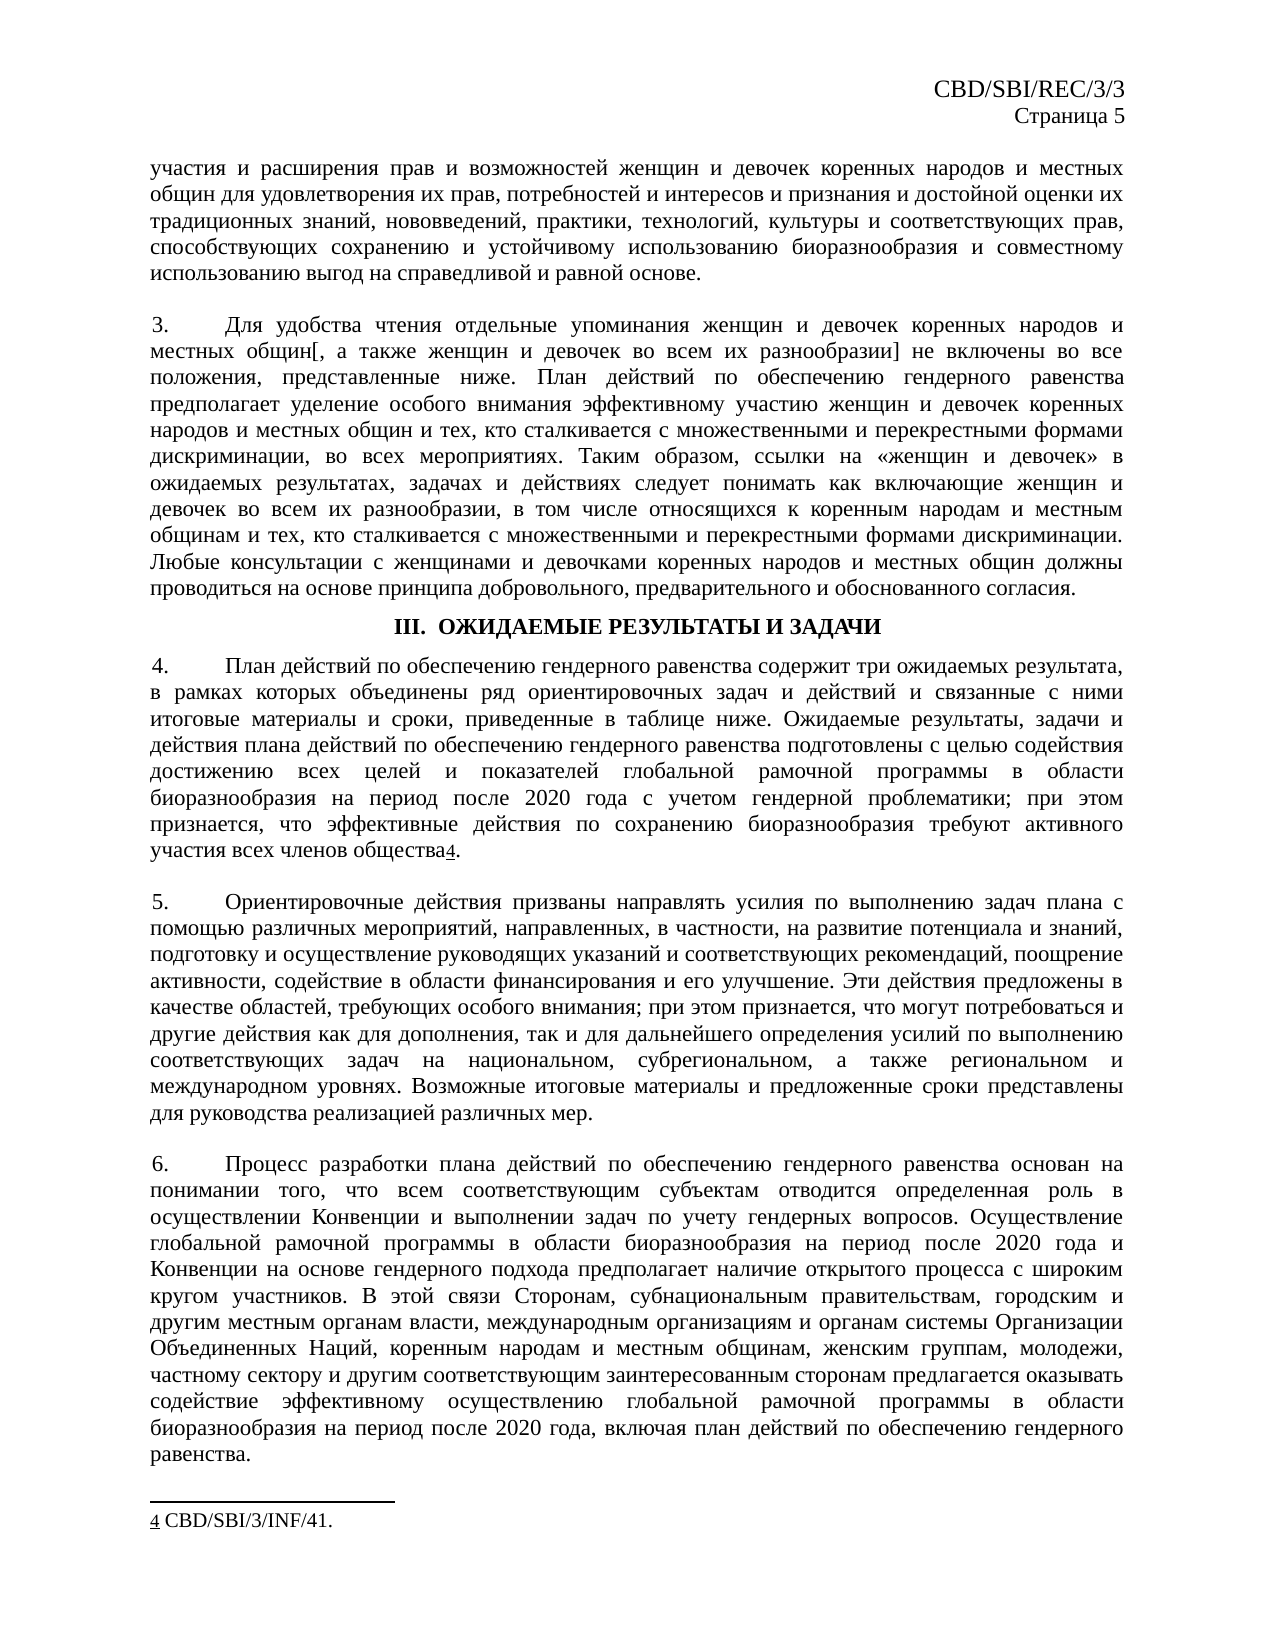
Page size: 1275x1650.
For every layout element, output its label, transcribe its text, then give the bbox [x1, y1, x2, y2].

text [150, 154, 1125, 286]
list План действий по обеспечению гендерного равенства содержит три ожидаемых результата, в рамках которых объединены ряд ориентировочных задач и действий и связанные с ними итоговые материалы и сроки, приведенные в таблице ниже. Ожидаемые результаты, задачи и действия плана действий по обеспечению гендерного равенства подготовлены с целью содействия достижению всех целей и показателей глобальной рамочной программы в области биоразнообразия на период после 2020 года с учетом гендерной проблематики; при этом признается, что эффективные действия по сохранению биоразнообразия требуют активного участия всех членов общества. [150, 652, 1125, 863]
text III. ожидаемые результаты и задачи [150, 613, 1125, 639]
list Для удобства чтения отдельные упоминания женщин и девочек коренных народов и местных общин[, а также женщин и девочек во всем их разнообразии] не включены во все положения, представленные ниже. План действий по обеспечению гендерного равенства предполагает уделение особого внимания эффективному участию женщин и девочек коренных народов и местных общин и тех, кто сталкивается с множественными и перекрестными формами дискриминации, во всех мероприятиях. Таким образом, ссылки на «женщин и девочек» в ожидаемых результатах, задачах и действиях следует понимать как включающие женщин и девочек во всем их разнообразии, в том числе относящихся к коренным народам и местным общинам и тех, кто сталкивается с множественными и перекрестными формами дискриминации. Любые консультации с женщинами и девочками коренных народов и местных общин должны проводиться на основе принципа добровольного, предварительного и обоснованного согласия. [150, 311, 1125, 601]
list Процесс разработки плана действий по обеспечению гендерного равенства основан на понимании того, что всем соответствующим субъектам отводится определенная роль в осуществлении Конвенции и выполнении задач по учету гендерных вопросов. Осуществление глобальной рамочной программы в области биоразнообразия на период после 2020 года и Конвенции на основе гендерного подхода предполагает наличие открытого процесса с широким кругом участников. В этой связи Сторонам, субнациональным правительствам, городским и другим местным органам власти, международным организациям и органам системы Организации Объединенных Наций, коренным народам и местным общинам, женским группам, молодежи, частному сектору и другим соответствующим заинтересованным сторонам предлагается оказывать содействие эффективному осуществлению глобальной рамочной программы в области биоразнообразия на период после 2020 года, включая план действий по обеспечению гендерного равенства. [150, 1150, 1125, 1466]
list Ориентировочные действия призваны направлять усилия по выполнению задач плана с помощью различных мероприятий, направленных, в частности, на развитие потенциала и знаний, подготовку и осуществление руководящих указаний и соответствующих рекомендаций, поощрение активности, содействие в области финансирования и его улучшение. Эти действия предложены в качестве областей, требующих особого внимания; при этом признается, что могут потребоваться и другие действия как для дополнения, так и для дальнейшего определения усилий по выполнению соответствующих задач на национальном, субрегиональном, а также региональном и международном уровнях. Возможные итоговые материалы и предложенные сроки представлены для руководства реализацией различных мер. [150, 888, 1125, 1125]
